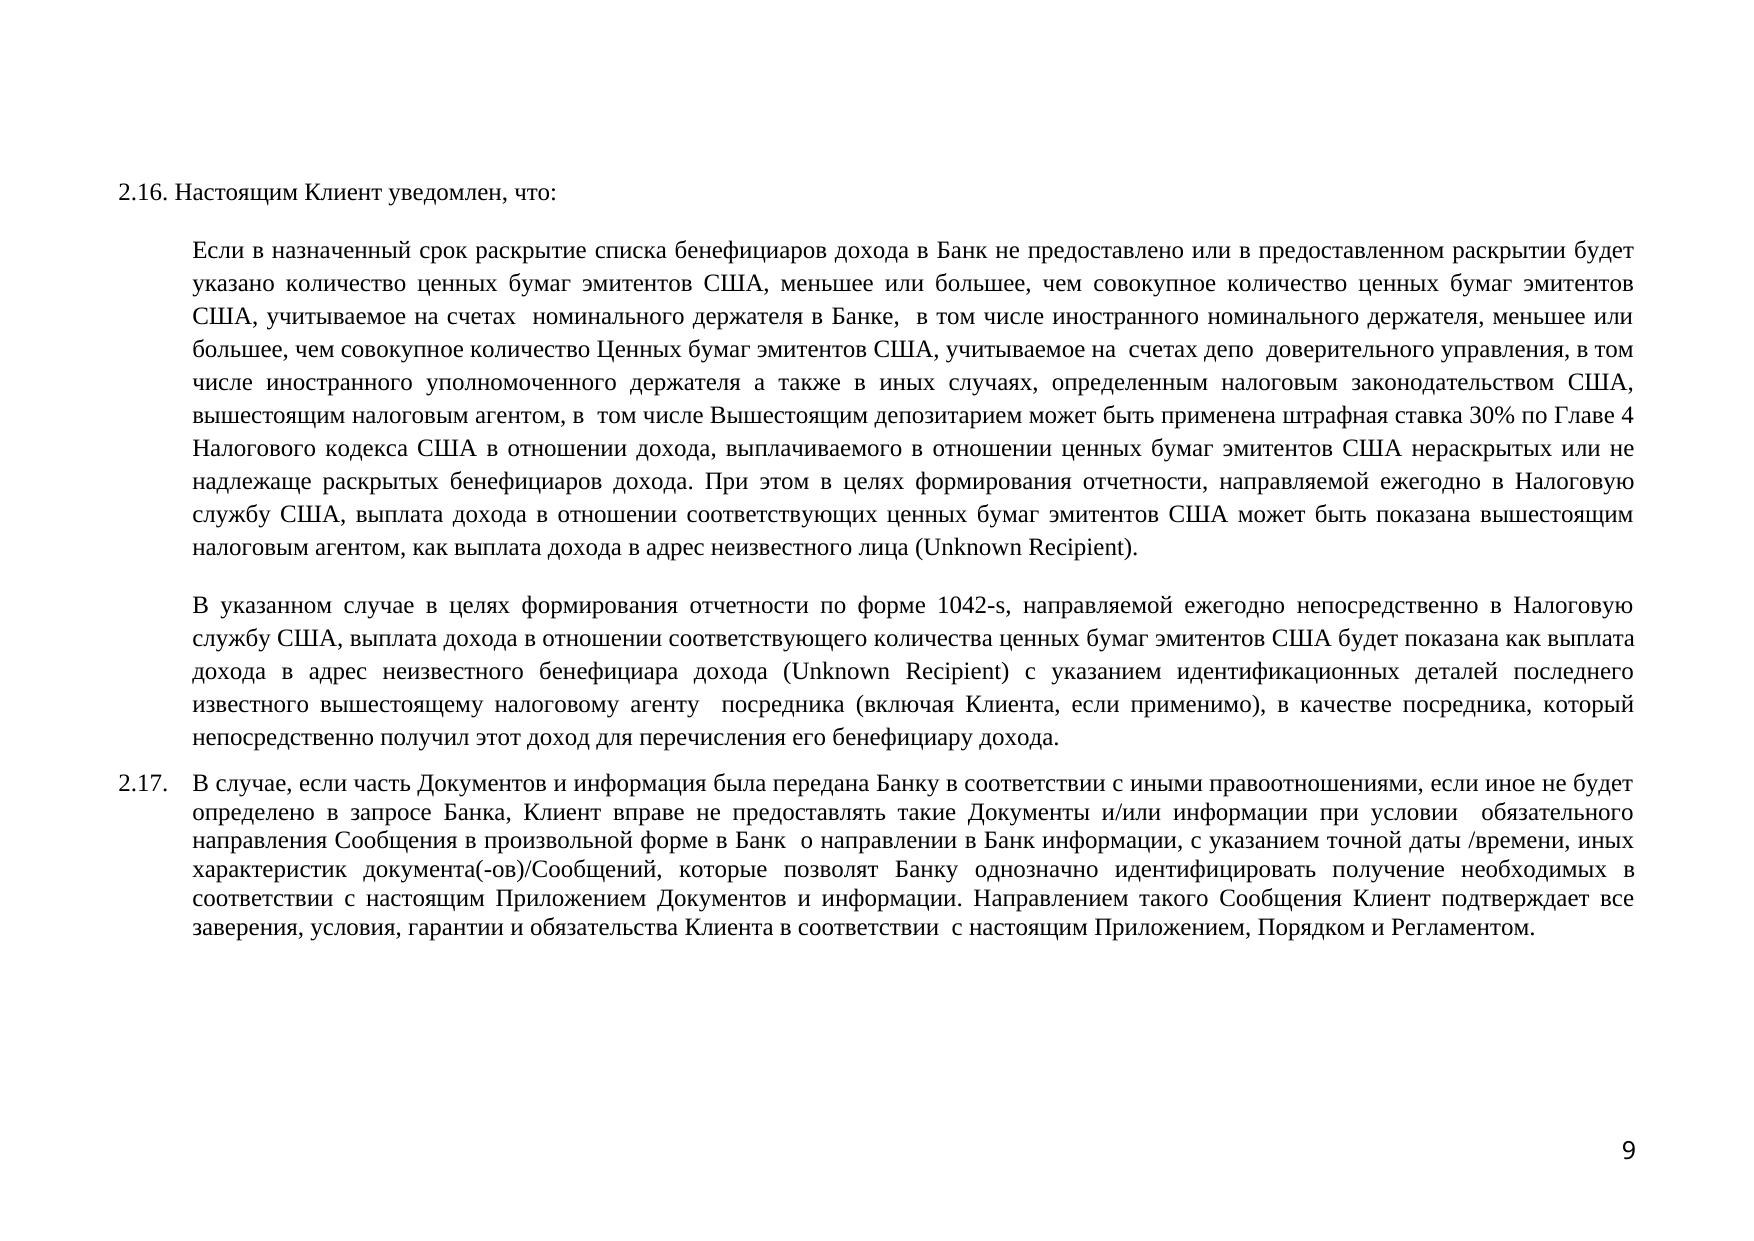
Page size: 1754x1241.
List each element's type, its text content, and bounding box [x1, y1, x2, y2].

list В случае, если часть Документов и информация была передана Банку в соответствии с иными правоотношениями, если иное не будет определено в запросе Банка, Клиент вправе не предоставлять такие Документы и/или информации при условии обязательного направления Сообщения в произвольной форме в Банк о направлении в Банк информации, с указанием точной даты /времени, иных характеристик документа(-ов)/Сообщений, которые позволят Банку однозначно идентифицировать получение необходимых в соответствии с настоящим Приложением Документов и информации. Направлением такого Сообщения Клиент подтверждает все заверения, условия, гарантии и обязательства Клиента в соответствии с настоящим Приложением, Порядком и Регламентом. [118, 768, 1636, 941]
text 2.16. Настоящим Клиент уведомлен, что: [118, 177, 1636, 206]
text Если в назначенный срок раскрытие списка бенефициаров дохода в Банк не предоставлено или в предоставленном раскрытии будет указано количество ценных бумаг эмитентов США, меньшее или большее, чем совокупное количество ценных бумаг эмитентов США, учитываемое на счетах номинального держателя в Банке, в том числе иностранного номинального держателя, меньшее или большее, чем совокупное количество Ценных бумаг эмитентов США, учитываемое на счетах депо доверительного управления, в том числе иностранного уполномоченного держателя а также в иных случаях, определенным налоговым законодательством США, вышестоящим налоговым агентом, в том числе Вышестоящим депозитарием может быть применена штрафная ставка 30% по Главе 4 Налогового кодекса США в отношении дохода, выплачиваемого в отношении ценных бумаг эмитентов США нераскрытых или не надлежаще раскрытых бенефициаров дохода. При этом в целях формирования отчетности, направляемой ежегодно в Налоговую службу США, выплата дохода в отношении соответствующих ценных бумаг эмитентов США может быть показана вышестоящим налоговым агентом, как выплата дохода в адрес неизвестного лица (Unknown Recipient). [192, 235, 1636, 561]
text В указанном случае в целях формирования отчетности по форме 1042-s, направляемой ежегодно непосредственно в Налоговую службу США, выплата дохода в отношении соответствующего количества ценных бумаг эмитентов США будет показана как выплата дохода в адрес неизвестного бенефициара дохода (Unknown Recipient) с указанием идентификационных деталей последнего известного вышестоящему налоговому агенту посредника (включая Клиента, если применимо), в качестве посредника, который непосредственно получил этот доход для перечисления его бенефициару дохода. [192, 590, 1636, 751]
